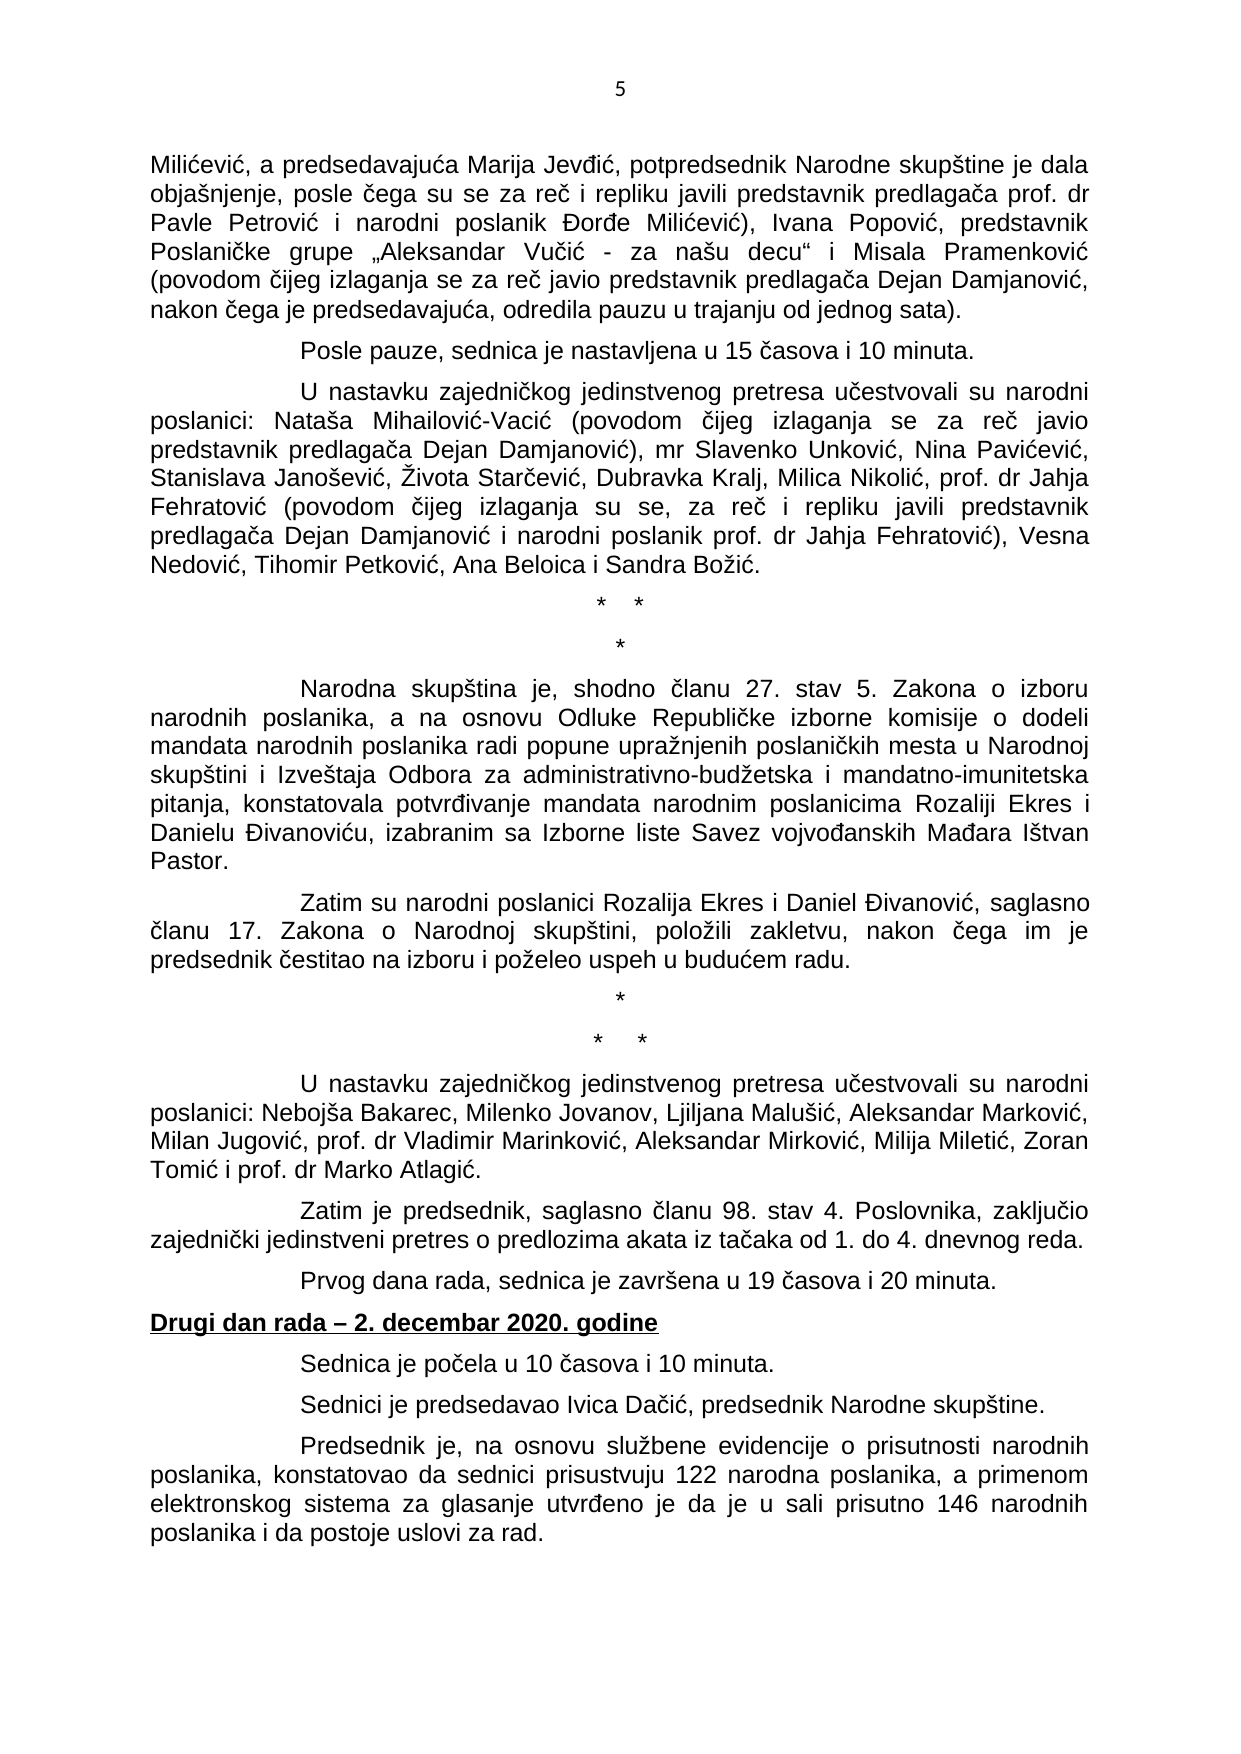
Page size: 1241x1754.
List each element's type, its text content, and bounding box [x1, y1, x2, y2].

text * * [150, 591, 1090, 620]
text Posle pauze, sednica je nastavljena u 15 časova i 10 minuta. [150, 336, 1090, 364]
text * [150, 632, 1090, 661]
text Drugi dan rada – 2. decembar 2020. godine [150, 1307, 1090, 1336]
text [150, 150, 1090, 323]
text * [150, 986, 1090, 1015]
text Sednica je počela u 10 časova i 10 minuta. [150, 1349, 1090, 1377]
text U nastavku zajedničkog jedinstvenog pretresa učestvovali su narodni poslanici: Nebojša Bakarec, Milenko Jovanov, Ljiljana Malušić, Aleksandar Marković, Milan Jugović, prof. dr Vladimir Marinković, Aleksandar Mirković, Milija Miletić, Zoran Tomić i prof. dr Marko Atlagić. [150, 1069, 1090, 1184]
text Zatim su narodni poslanici Rozalija Ekres i Daniel Đivanović, saglasno članu 17. Zakona o Narodnoj skupštini, položili zakletvu, nakon čega im je predsednik čestitao na izboru i poželeo uspeh u budućem radu. [150, 887, 1090, 974]
text Narodna skupština je, shodno članu 27. stav 5. Zakona o izboru narodnih poslanika, a na osnovu Odluke Republičke izborne komisije o dodeli mandata narodnih poslanika radi popune upražnjenih poslaničkih mesta u Narodnoj skupštini i Izveštaja Odbora za administrativno-budžetska i mandatno-imunitetska pitanja, konstatovala potvrđivanje mandata narodnim poslanicima Rozaliji Ekres i Danielu Đivanoviću, izabranim sa Izborne liste Savez vojvođanskih Mađara Ištvan Pastor. [150, 674, 1090, 875]
text * * [150, 1027, 1090, 1056]
text U nastavku zajedničkog jedinstvenog pretresa učestvovali su narodni poslanici: Nataša Mihailović-Vacić (povodom čijeg izlaganja se za reč javio predstavnik predlagača Dejan Damjanović), mr Slavenko Unković, Nina Pavićević, Stanislava Janošević, Života Starčević, Dubravka Kralj, Milica Nikolić, prof. dr Jahja Fehratović (povodom čijeg izlaganja su se, za reč i repliku javili predstavnik predlagača Dejan Damjanović i narodni poslanik prof. dr Jahja Fehratović), Vesna Nedović, Tihomir Petković, Ana Beloica i Sandra Božić. [150, 377, 1090, 579]
text Sednici je predsedavao Ivica Dačić, predsednik Narodne skupštine. [150, 1390, 1090, 1419]
text Zatim je predsednik, saglasno članu 98. stav 4. Poslovnika, zaključio zajednički jedinstveni pretres o predlozima akata iz tačaka od 1. do 4. dnevnog reda. [150, 1196, 1090, 1254]
text Prvog dana rada, sednica je završena u 19 časova i 20 minuta. [150, 1266, 1090, 1295]
text Predsednik je, na osnovu službene evidencije o prisutnosti narodnih poslanika, konstatovao da sednici prisustvuju 122 narodna poslanika, a primenom elektronskog sistema za glasanje utvrđeno je da je u sali prisutno 146 narodnih poslanika i da postoje uslovi za rad. [150, 1431, 1090, 1546]
